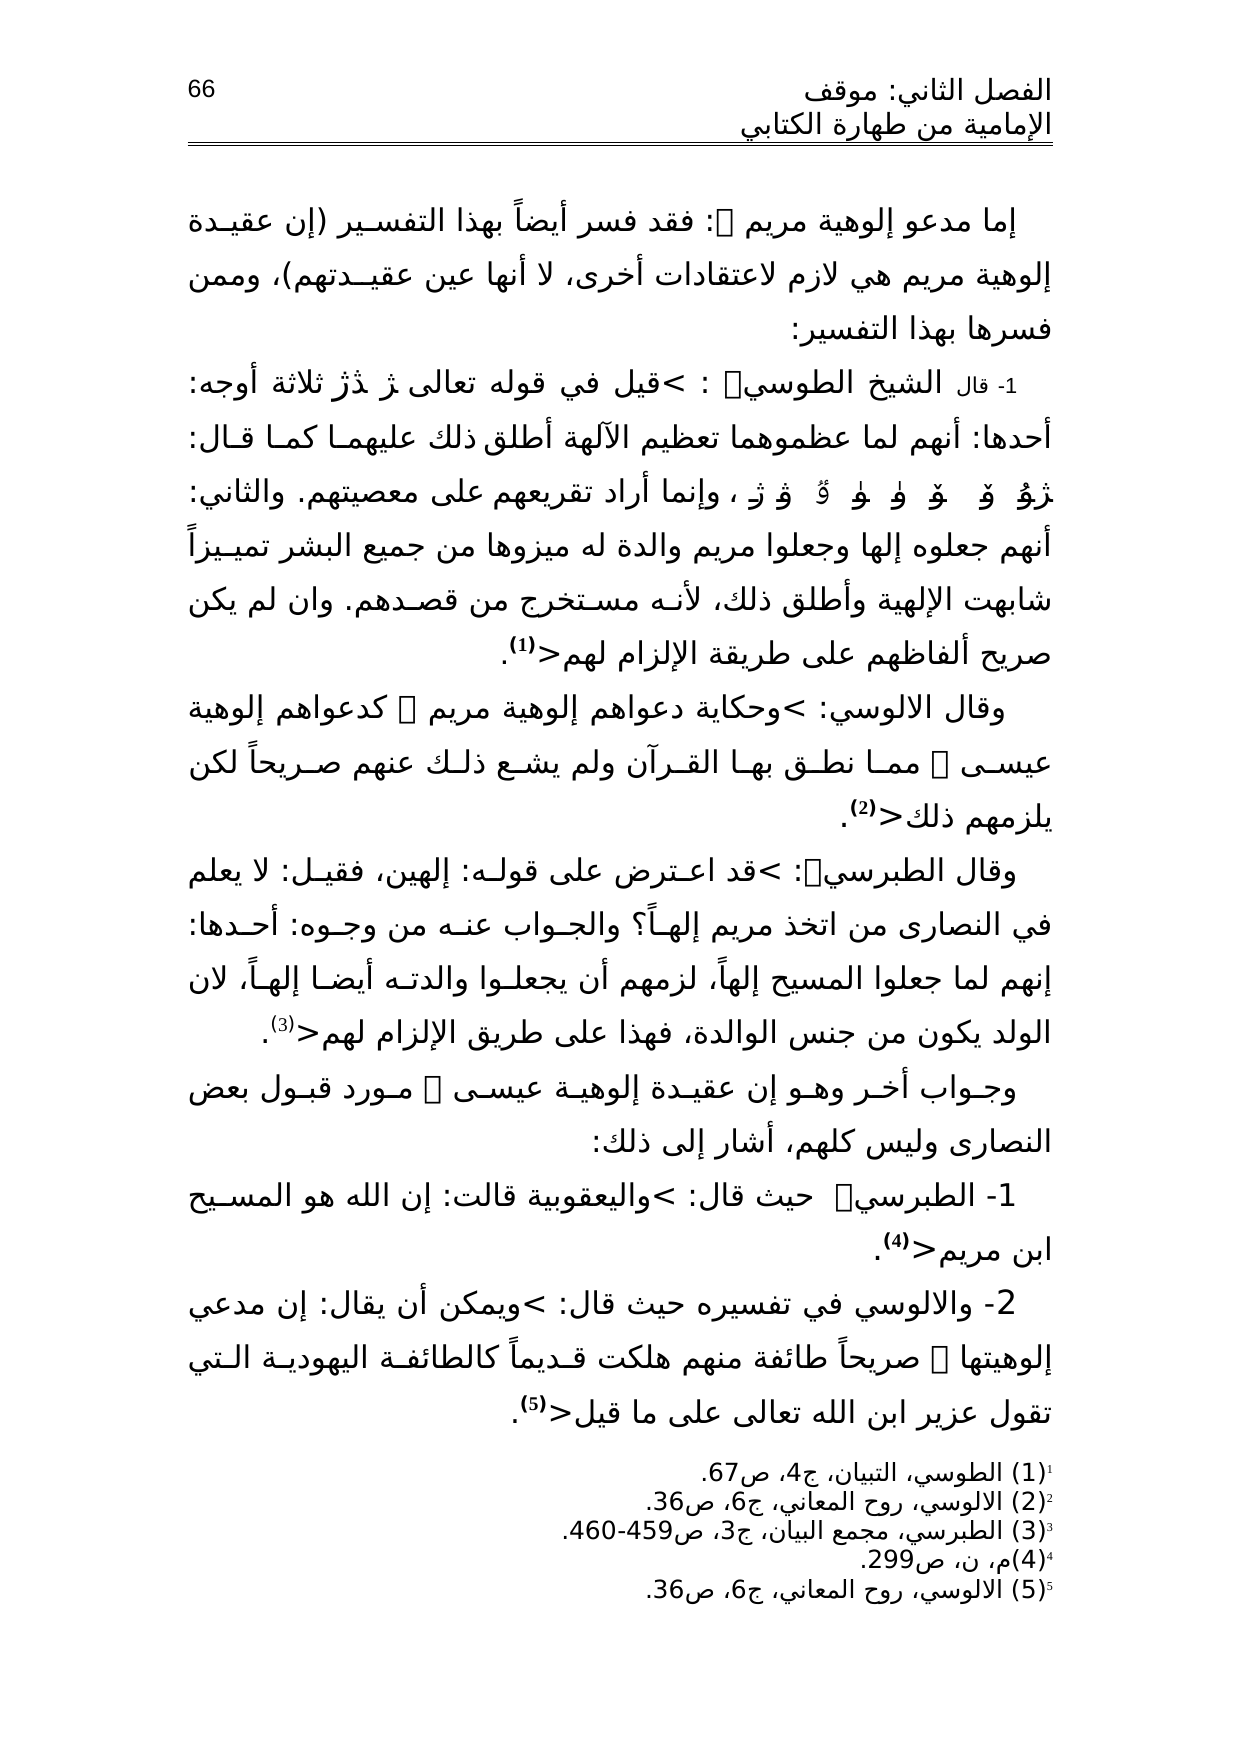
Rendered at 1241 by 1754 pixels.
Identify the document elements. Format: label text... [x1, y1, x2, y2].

text 1- الطبرسي حيث قال: >واليعقوبية قالت: إن الله هو المسيح ابن مريم<(). [187, 1163, 1053, 1271]
text وقال الالوسي: >وحكاية دعواهم إلوهية مريم كدعواهم إلوهية عيسى مما نطق بها القرآن ولم يشع ذلك عنهم صريحاً لكن يلزمهم ذلك<(). [187, 676, 1053, 838]
text إما مدعو إلوهية مريم : فقد فسر أيضاً بهذا التفسير (إن عقيدة إلوهية مريم هي لازم لاعتقادات أخرى، لا أنها عين عقيدتهم)، وممن فسرها بهذا التفسير: [187, 188, 1053, 351]
text وجواب أخر وهو إن عقيدة إلوهية عيسى مورد قبول بعض النصارى وليس كلهم، أشار إلى ذلك: [187, 1055, 1053, 1163]
text 2- والالوسي في تفسيره حيث قال: >ويمكن أن يقال: إن مدعي إلوهيتها صريحاً طائفة منهم هلكت قديماً كالطائفة اليهودية التي تقول عزير ابن الله تعالى على ما قيل<(). [187, 1271, 1053, 1434]
text وقال الطبرسي: >قد اعترض على قوله: إلهين، فقيل: لا يعلم في النصارى من اتخذ مريم إلهاً؟ والجواب عنه من وجوه: أحدها: إنهم لما جعلوا المسيح إلهاً، لزمهم أن يجعلوا والدته أيضا إلهاً، لان الولد يكون من جنس الوالدة، فهذا على طريق الإلزام لهم<(). [187, 838, 1053, 1055]
text 1- قال الشيخ الطوسي : >قيل في قوله تعالى ﮋ ﮇﮊ ثلاثة أوجه: أحدها: أنهم لما عظموهما تعظيم الآلهة أطلق ذلك عليهما كما قال: ﮋﯘ ﯙ ﯚ ﯛ ﯜ ﯝ ﯞ ﮊ ، وإنما أراد تقريعهم على معصيتهم. والثاني: أنهم جعلوه إلها وجعلوا مريم والدة له ميزوها من جميع البشر تمييزاً شابهت الإلهية وأطلق ذلك، لأنه مستخرج من قصدهم. وان لم يكن صريح ألفاظهم على طريقة الإلزام لهم<(). [187, 351, 1053, 676]
